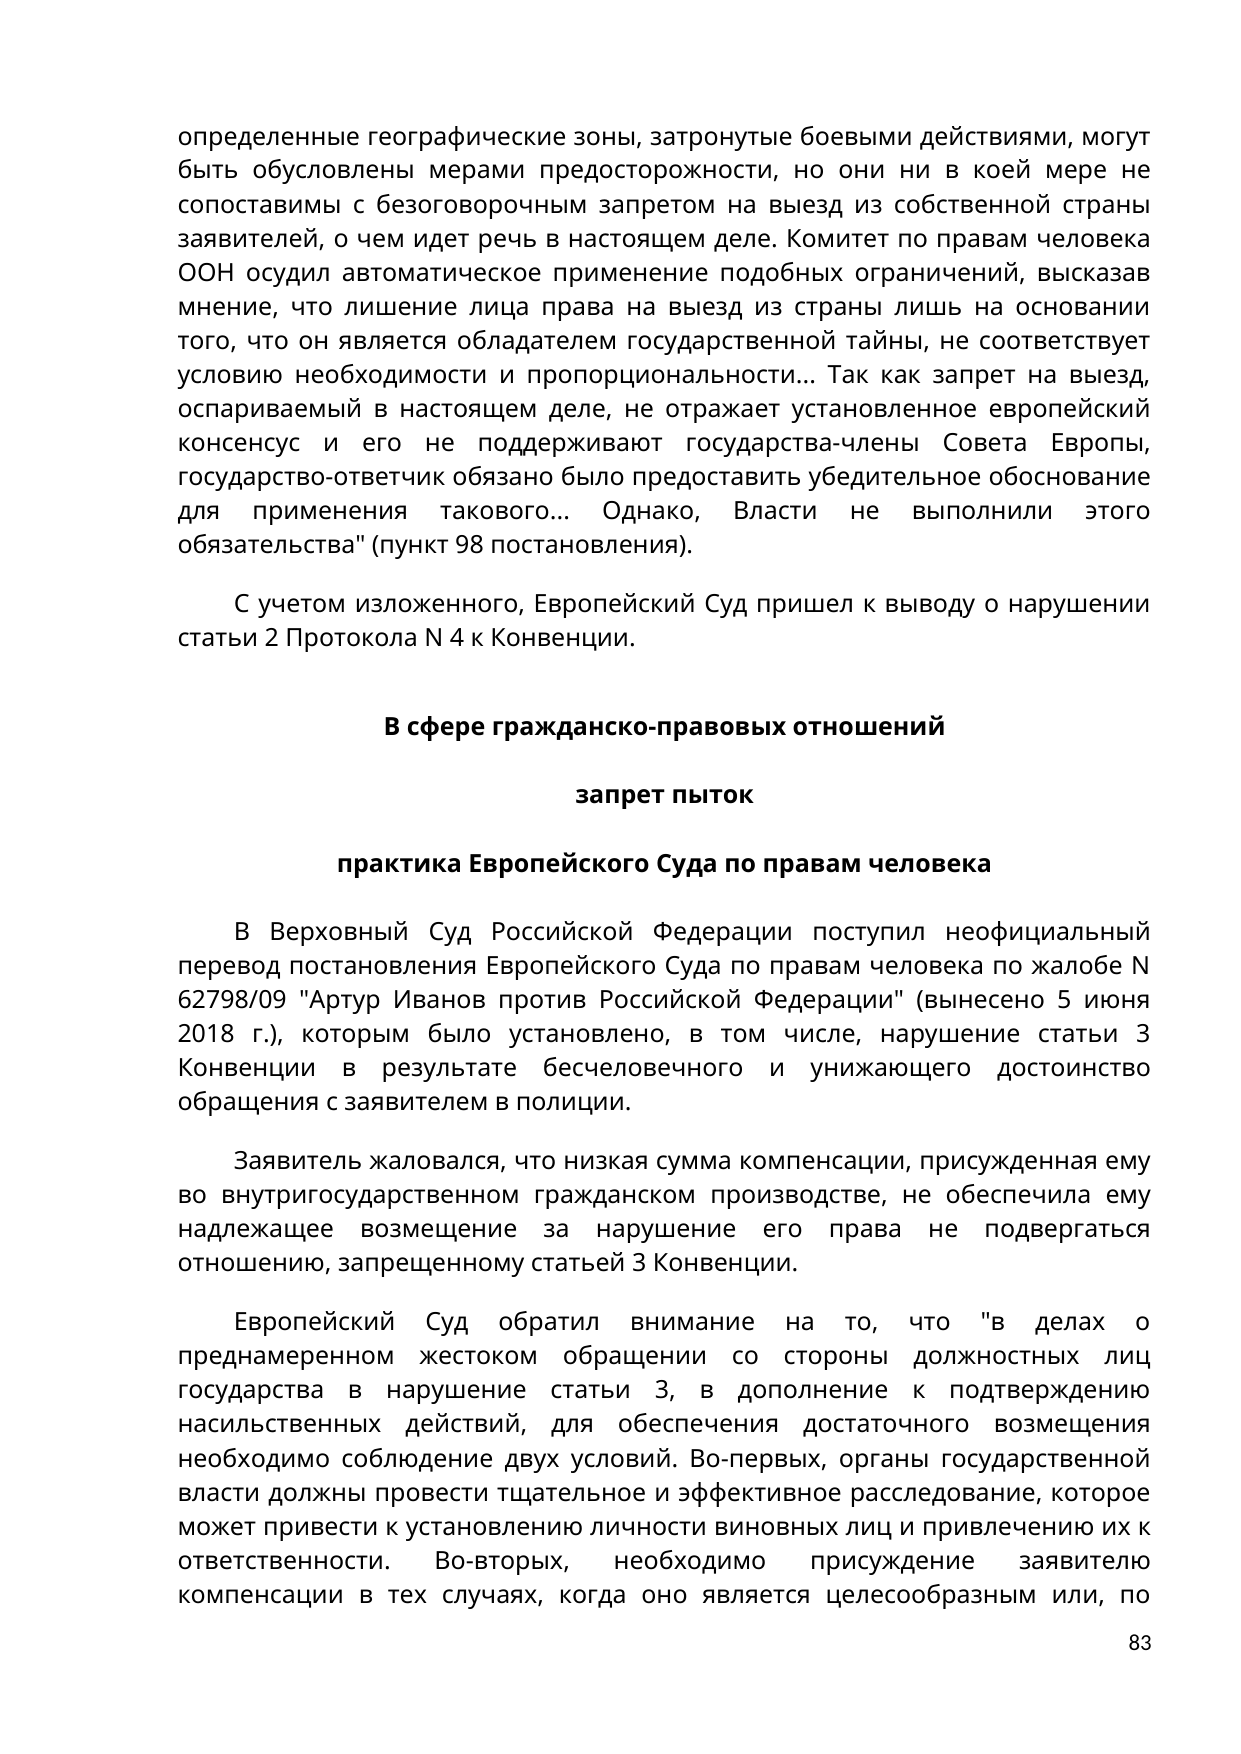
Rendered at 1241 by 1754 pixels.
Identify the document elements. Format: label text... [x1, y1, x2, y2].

title В сфере гражданско-правовых отношений [177, 709, 1152, 743]
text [177, 118, 1152, 561]
title запрет пыток [177, 777, 1152, 811]
text Заявитель жаловался, что низкая сумма компенсации, присужденная ему во внутригосударственном гражданском производстве, не обеспечила ему надлежащее возмещение за нарушение его права не подвергаться отношению, запрещенному статьей 3 Конвенции. [177, 1143, 1152, 1279]
title практика Европейского Суда по правам человека [177, 845, 1152, 879]
text С учетом изложенного, Европейский Суд пришел к выводу о нарушении статьи 2 Протокола N 4 к Конвенции. [177, 586, 1152, 654]
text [177, 1304, 1152, 1611]
text В Верховный Суд Российской Федерации поступил неофициальный перевод постановления Европейского Суда по правам человека по жалобе N 62798/09 "Артур Иванов против Российской Федерации" (вынесено 5 июня 2018 г.), которым было установлено, в том числе, нарушение статьи 3 Конвенции в результате бесчеловечного и унижающего достоинство обращения с заявителем в полиции. [177, 913, 1152, 1118]
